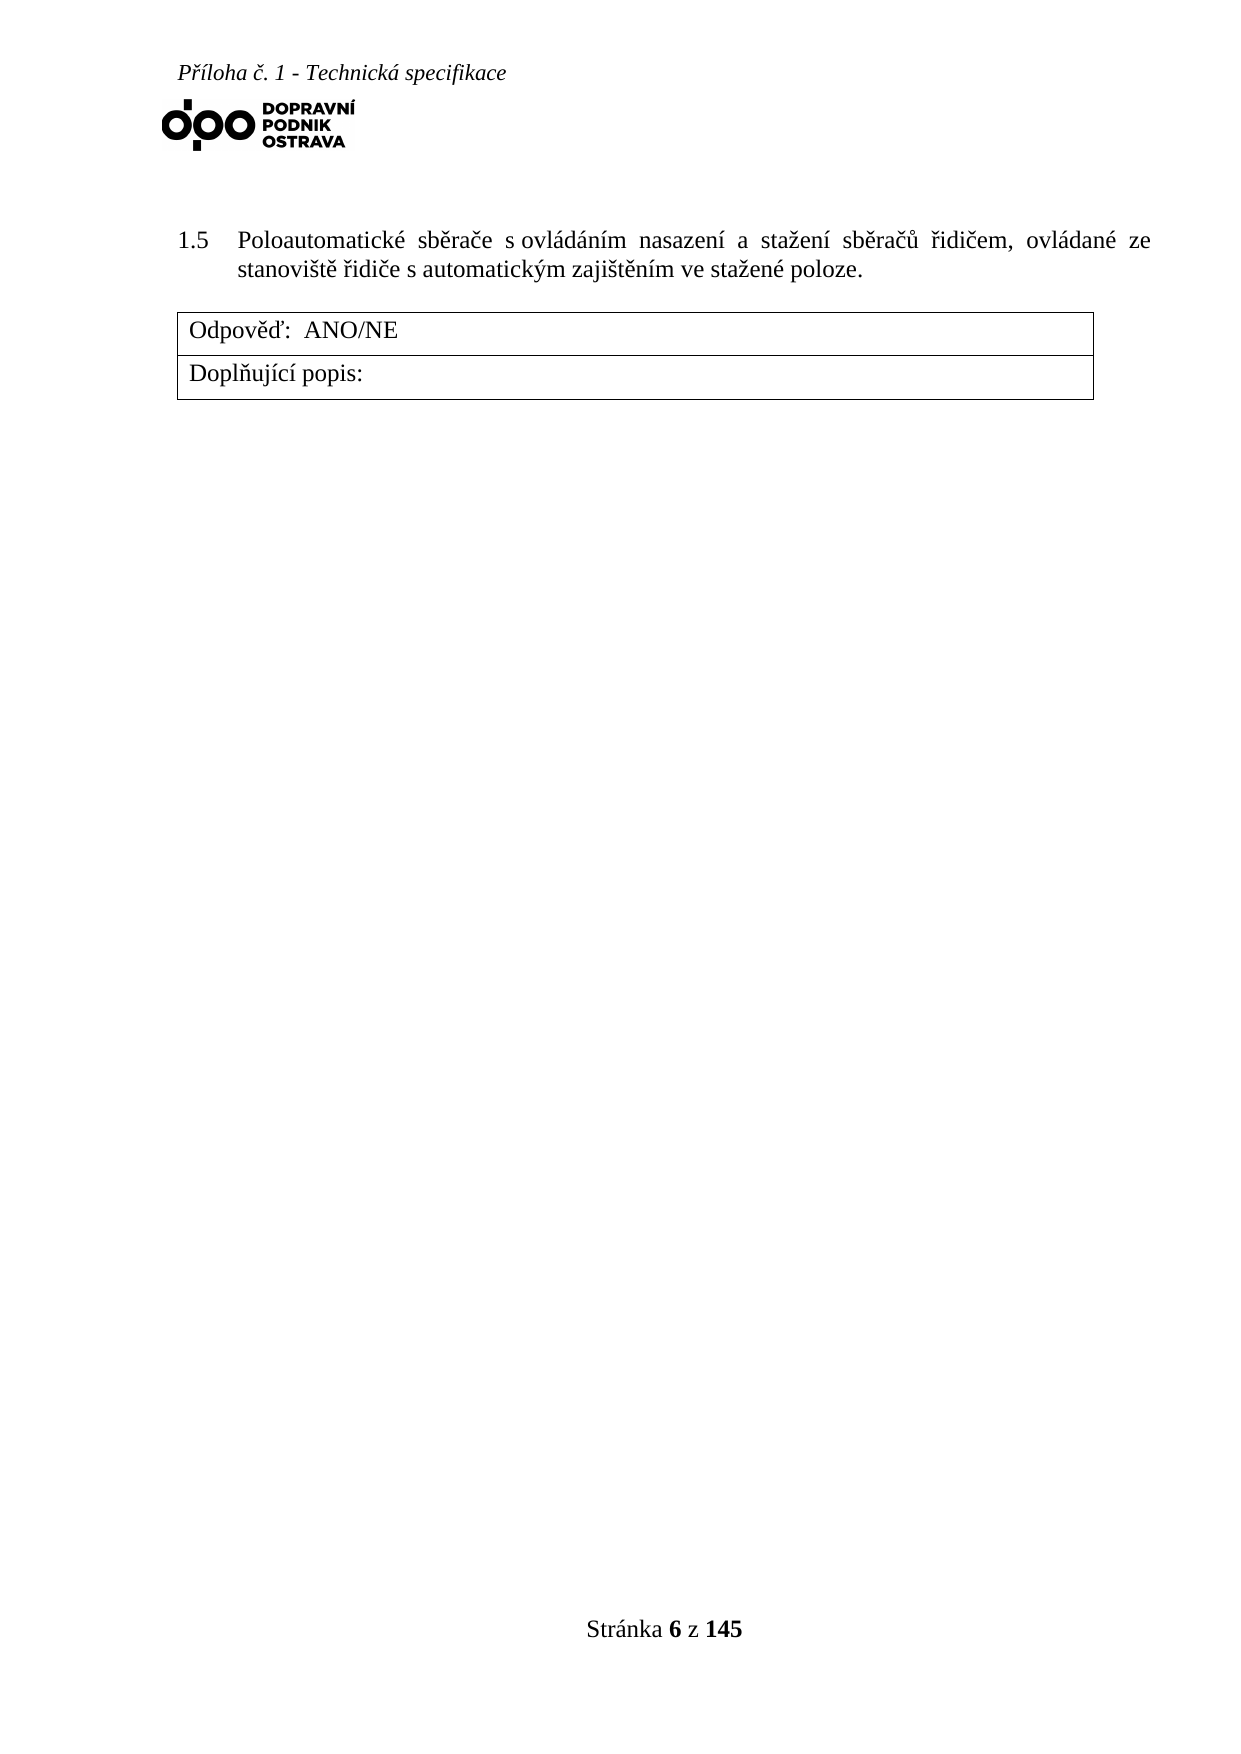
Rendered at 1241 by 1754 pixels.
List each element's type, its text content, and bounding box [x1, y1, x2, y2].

picture [162, 99, 356, 151]
table_cell Doplňující popis: [178, 356, 1093, 399]
list Poloautomatické sběrače s ovládáním nasazení a stažení sběračů řidičem, ovládané ze stanoviště řidiče s automatickým zajištěním ve stažené poloze. [177, 226, 1152, 283]
table_header Odpověď: ANO/NE [178, 313, 1093, 355]
